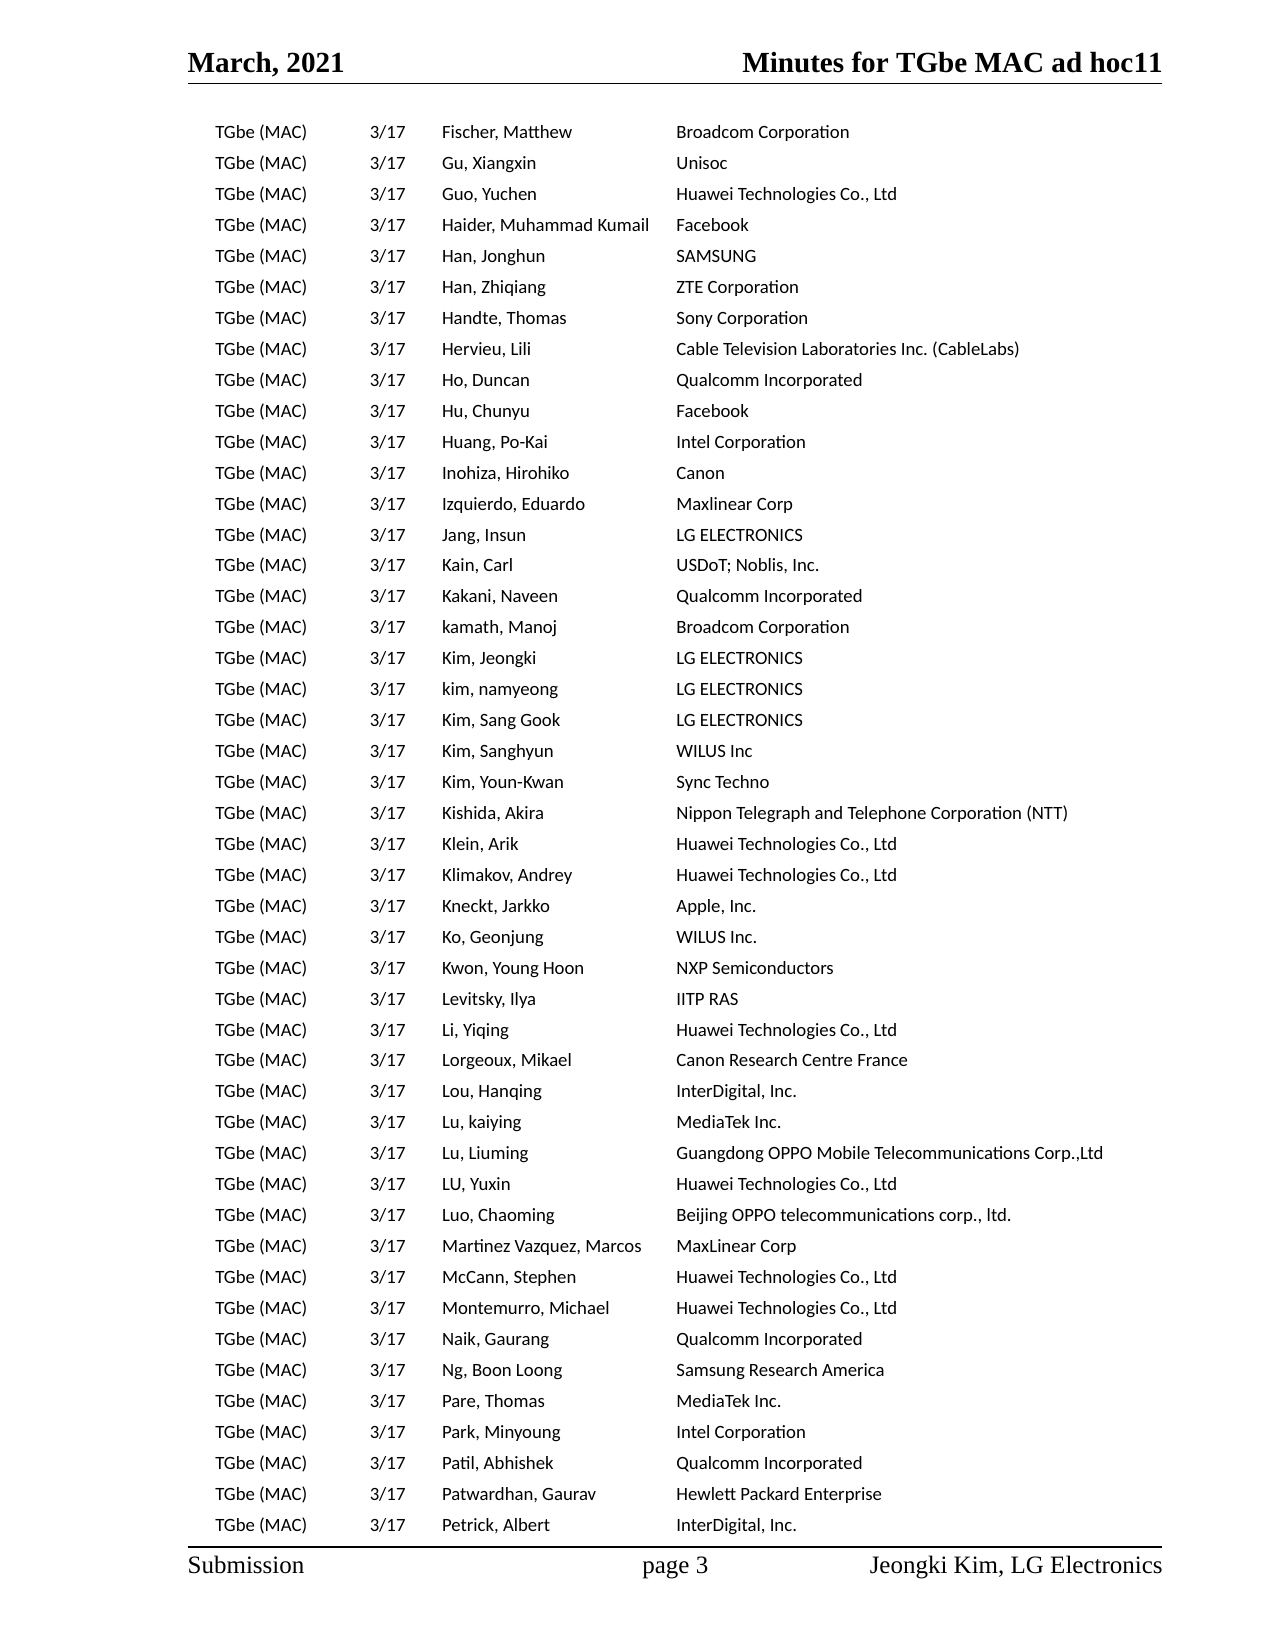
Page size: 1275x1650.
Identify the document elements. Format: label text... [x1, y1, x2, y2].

table_cell TGbe (MAC) [188, 1010, 334, 1041]
table_cell TGbe (MAC) [188, 1257, 334, 1288]
table_cell TGbe (MAC) [188, 205, 334, 236]
table_cell Apple, Inc. [675, 886, 1203, 917]
table_cell TGbe (MAC) [188, 824, 334, 855]
table_cell TGbe (MAC) [188, 1226, 334, 1257]
table_cell McCann, Stephen [440, 1257, 675, 1288]
table_cell Facebook [675, 391, 1203, 422]
table_cell 3/17 [335, 1103, 440, 1133]
table_cell Sony Corporation [675, 298, 1203, 329]
table_cell WILUS Inc. [675, 917, 1203, 948]
table_cell Qualcomm Incorporated [675, 360, 1203, 391]
table_cell Huawei Technologies Co., Ltd [675, 1257, 1203, 1288]
table_cell TGbe (MAC) [188, 484, 334, 515]
table_cell TGbe (MAC) [188, 1103, 334, 1133]
table_cell 3/17 [335, 422, 440, 453]
table_cell TGbe (MAC) [188, 1474, 334, 1505]
table_cell TGbe (MAC) [188, 855, 334, 886]
table_cell Cable Television Laboratories Inc. (CableLabs) [675, 329, 1203, 360]
table_cell 3/17 [335, 886, 440, 917]
table_cell Montemurro, Michael [440, 1288, 675, 1319]
table_cell 3/17 [335, 453, 440, 484]
table_cell 3/17 [335, 174, 440, 205]
table_cell 3/17 [335, 391, 440, 422]
table_cell TGbe (MAC) [188, 267, 334, 298]
table_cell 3/17 [335, 1041, 440, 1072]
table_cell Beijing OPPO telecommunications corp., ltd. [675, 1195, 1203, 1226]
table_cell TGbe (MAC) [188, 886, 334, 917]
table_cell 3/17 [335, 855, 440, 886]
table_cell 3/17 [335, 546, 440, 577]
table_cell Kneckt, Jarkko [440, 886, 675, 917]
table_cell Ko, Geonjung [440, 917, 675, 948]
table_cell 3/17 [335, 515, 440, 546]
table_cell 3/17 [335, 1226, 440, 1257]
table_cell Lorgeoux, Mikael [440, 1041, 675, 1072]
table_cell Broadcom Corporation [675, 113, 1203, 143]
table_cell Qualcomm Incorporated [675, 577, 1203, 607]
table_cell Inohiza, Hirohiko [440, 453, 675, 484]
table_cell Kim, Sanghyun [440, 731, 675, 762]
table_cell TGbe (MAC) [188, 1072, 334, 1102]
table_cell 3/17 [335, 1134, 440, 1164]
table_cell 3/17 [335, 484, 440, 515]
table_cell LG ELECTRONICS [675, 515, 1203, 546]
table_cell Naik, Gaurang [440, 1319, 675, 1350]
table_cell 3/17 [335, 1381, 440, 1412]
table_cell TGbe (MAC) [188, 639, 334, 669]
table_cell Petrick, Albert [440, 1505, 675, 1536]
table_cell Qualcomm Incorporated [675, 1319, 1203, 1350]
table_cell TGbe (MAC) [188, 113, 334, 143]
table_cell 3/17 [335, 948, 440, 979]
table_cell Luo, Chaoming [440, 1195, 675, 1226]
table_cell 3/17 [335, 1443, 440, 1474]
table_cell Huawei Technologies Co., Ltd [675, 1164, 1203, 1195]
table_cell 3/17 [335, 917, 440, 948]
table_cell Huang, Po-Kai [440, 422, 675, 453]
table_cell 3/17 [335, 731, 440, 762]
table_cell TGbe (MAC) [188, 298, 334, 329]
table_cell 3/17 [335, 979, 440, 1010]
table_cell Guangdong OPPO Mobile Telecommunications Corp.,Ltd [675, 1134, 1203, 1164]
table_cell 3/17 [335, 700, 440, 731]
table_cell 3/17 [335, 113, 440, 143]
table_cell Huawei Technologies Co., Ltd [675, 1288, 1203, 1319]
table_cell Izquierdo, Eduardo [440, 484, 675, 515]
table_cell kamath, Manoj [440, 608, 675, 638]
table_cell 3/17 [335, 329, 440, 360]
table_cell 3/17 [335, 1350, 440, 1381]
table_cell TGbe (MAC) [188, 144, 334, 174]
table_cell Martinez Vazquez, Marcos [440, 1226, 675, 1257]
table_cell Park, Minyoung [440, 1412, 675, 1443]
table_cell Nippon Telegraph and Telephone Corporation (NTT) [675, 793, 1203, 824]
table_cell 3/17 [335, 1195, 440, 1226]
table_cell Haider, Muhammad Kumail [440, 205, 675, 236]
table_cell TGbe (MAC) [188, 1164, 334, 1195]
table_cell Lu, Liuming [440, 1134, 675, 1164]
table_cell 3/17 [335, 267, 440, 298]
table_cell Pare, Thomas [440, 1381, 675, 1412]
table_cell TGbe (MAC) [188, 360, 334, 391]
table_cell TGbe (MAC) [188, 608, 334, 638]
table_cell Kishida, Akira [440, 793, 675, 824]
table_cell 3/17 [335, 1257, 440, 1288]
table_cell SAMSUNG [675, 236, 1203, 267]
table_cell USDoT; Noblis, Inc. [675, 546, 1203, 577]
table_cell Patil, Abhishek [440, 1443, 675, 1474]
table_cell TGbe (MAC) [188, 917, 334, 948]
table_cell Kim, Youn-Kwan [440, 762, 675, 793]
table_cell TGbe (MAC) [188, 1381, 334, 1412]
table_cell Hu, Chunyu [440, 391, 675, 422]
table_cell 3/17 [335, 577, 440, 607]
table_cell 3/17 [335, 1072, 440, 1102]
table_cell InterDigital, Inc. [675, 1505, 1203, 1536]
table_cell LG ELECTRONICS [675, 639, 1203, 669]
table_cell LG ELECTRONICS [675, 700, 1203, 731]
table_cell Gu, Xiangxin [440, 144, 675, 174]
table_cell TGbe (MAC) [188, 174, 334, 205]
table_cell TGbe (MAC) [188, 793, 334, 824]
table_cell TGbe (MAC) [188, 669, 334, 700]
table_cell LG ELECTRONICS [675, 669, 1203, 700]
table_cell Ng, Boon Loong [440, 1350, 675, 1381]
table_cell TGbe (MAC) [188, 422, 334, 453]
table_cell Facebook [675, 205, 1203, 236]
table_cell Li, Yiqing [440, 1010, 675, 1041]
table_cell Lu, kaiying [440, 1103, 675, 1133]
table_cell 3/17 [335, 1474, 440, 1505]
table_cell TGbe (MAC) [188, 1288, 334, 1319]
table_cell 3/17 [335, 236, 440, 267]
table_cell TGbe (MAC) [188, 1134, 334, 1164]
table_cell Huawei Technologies Co., Ltd [675, 174, 1203, 205]
table_cell Huawei Technologies Co., Ltd [675, 824, 1203, 855]
table_cell MaxLinear Corp [675, 1226, 1203, 1257]
table_cell TGbe (MAC) [188, 1443, 334, 1474]
table_cell 3/17 [335, 639, 440, 669]
table_cell 3/17 [335, 1412, 440, 1443]
table_cell 3/17 [335, 298, 440, 329]
table_cell Kain, Carl [440, 546, 675, 577]
table_cell 3/17 [335, 205, 440, 236]
table_cell MediaTek Inc. [675, 1103, 1203, 1133]
table_cell Fischer, Matthew [440, 113, 675, 143]
table_cell Huawei Technologies Co., Ltd [675, 855, 1203, 886]
table_cell 3/17 [335, 669, 440, 700]
table_cell TGbe (MAC) [188, 979, 334, 1010]
table_cell Intel Corporation [675, 422, 1203, 453]
table_cell Jang, Insun [440, 515, 675, 546]
table_cell TGbe (MAC) [188, 1412, 334, 1443]
table_cell Canon Research Centre France [675, 1041, 1203, 1072]
table_cell Kakani, Naveen [440, 577, 675, 607]
table_cell TGbe (MAC) [188, 391, 334, 422]
table_cell 3/17 [335, 1010, 440, 1041]
table_cell 3/17 [335, 1505, 440, 1536]
table_cell IITP RAS [675, 979, 1203, 1010]
table_cell TGbe (MAC) [188, 700, 334, 731]
table_cell Sync Techno [675, 762, 1203, 793]
table_cell Handte, Thomas [440, 298, 675, 329]
table_cell Hewlett Packard Enterprise [675, 1474, 1203, 1505]
table_cell TGbe (MAC) [188, 948, 334, 979]
table_cell LU, Yuxin [440, 1164, 675, 1195]
table_cell 3/17 [335, 360, 440, 391]
table_cell Patwardhan, Gaurav [440, 1474, 675, 1505]
table_cell TGbe (MAC) [188, 1350, 334, 1381]
table_cell Guo, Yuchen [440, 174, 675, 205]
table_cell Maxlinear Corp [675, 484, 1203, 515]
table_cell 3/17 [335, 1319, 440, 1350]
table_cell MediaTek Inc. [675, 1381, 1203, 1412]
table_cell Han, Zhiqiang [440, 267, 675, 298]
table_cell TGbe (MAC) [188, 762, 334, 793]
table_cell TGbe (MAC) [188, 546, 334, 577]
table_cell 3/17 [335, 793, 440, 824]
table_cell TGbe (MAC) [188, 329, 334, 360]
table_cell TGbe (MAC) [188, 1505, 334, 1536]
table_cell Intel Corporation [675, 1412, 1203, 1443]
table_cell 3/17 [335, 1288, 440, 1319]
table_cell InterDigital, Inc. [675, 1072, 1203, 1102]
table_cell Han, Jonghun [440, 236, 675, 267]
table_cell Kim, Sang Gook [440, 700, 675, 731]
table_cell TGbe (MAC) [188, 236, 334, 267]
table_cell Broadcom Corporation [675, 608, 1203, 638]
table_cell TGbe (MAC) [188, 1041, 334, 1072]
table_cell 3/17 [335, 762, 440, 793]
table_cell Hervieu, Lili [440, 329, 675, 360]
table_cell kim, namyeong [440, 669, 675, 700]
table_cell Kwon, Young Hoon [440, 948, 675, 979]
table_cell Huawei Technologies Co., Ltd [675, 1010, 1203, 1041]
table_cell TGbe (MAC) [188, 453, 334, 484]
table_cell 3/17 [335, 1164, 440, 1195]
table_cell TGbe (MAC) [188, 577, 334, 607]
table_cell Qualcomm Incorporated [675, 1443, 1203, 1474]
table_cell Unisoc [675, 144, 1203, 174]
table_cell WILUS Inc [675, 731, 1203, 762]
table_cell Lou, Hanqing [440, 1072, 675, 1102]
table_cell Ho, Duncan [440, 360, 675, 391]
table_cell Klimakov, Andrey [440, 855, 675, 886]
table_cell 3/17 [335, 824, 440, 855]
table_cell Klein, Arik [440, 824, 675, 855]
table_cell Kim, Jeongki [440, 639, 675, 669]
table_cell TGbe (MAC) [188, 731, 334, 762]
table_cell TGbe (MAC) [188, 515, 334, 546]
table_cell Samsung Research America [675, 1350, 1203, 1381]
table_cell 3/17 [335, 144, 440, 174]
table_cell Levitsky, Ilya [440, 979, 675, 1010]
table_cell ZTE Corporation [675, 267, 1203, 298]
table_cell 3/17 [335, 608, 440, 638]
table_cell TGbe (MAC) [188, 1195, 334, 1226]
table_cell Canon [675, 453, 1203, 484]
table_cell TGbe (MAC) [188, 1319, 334, 1350]
table_cell NXP Semiconductors [675, 948, 1203, 979]
